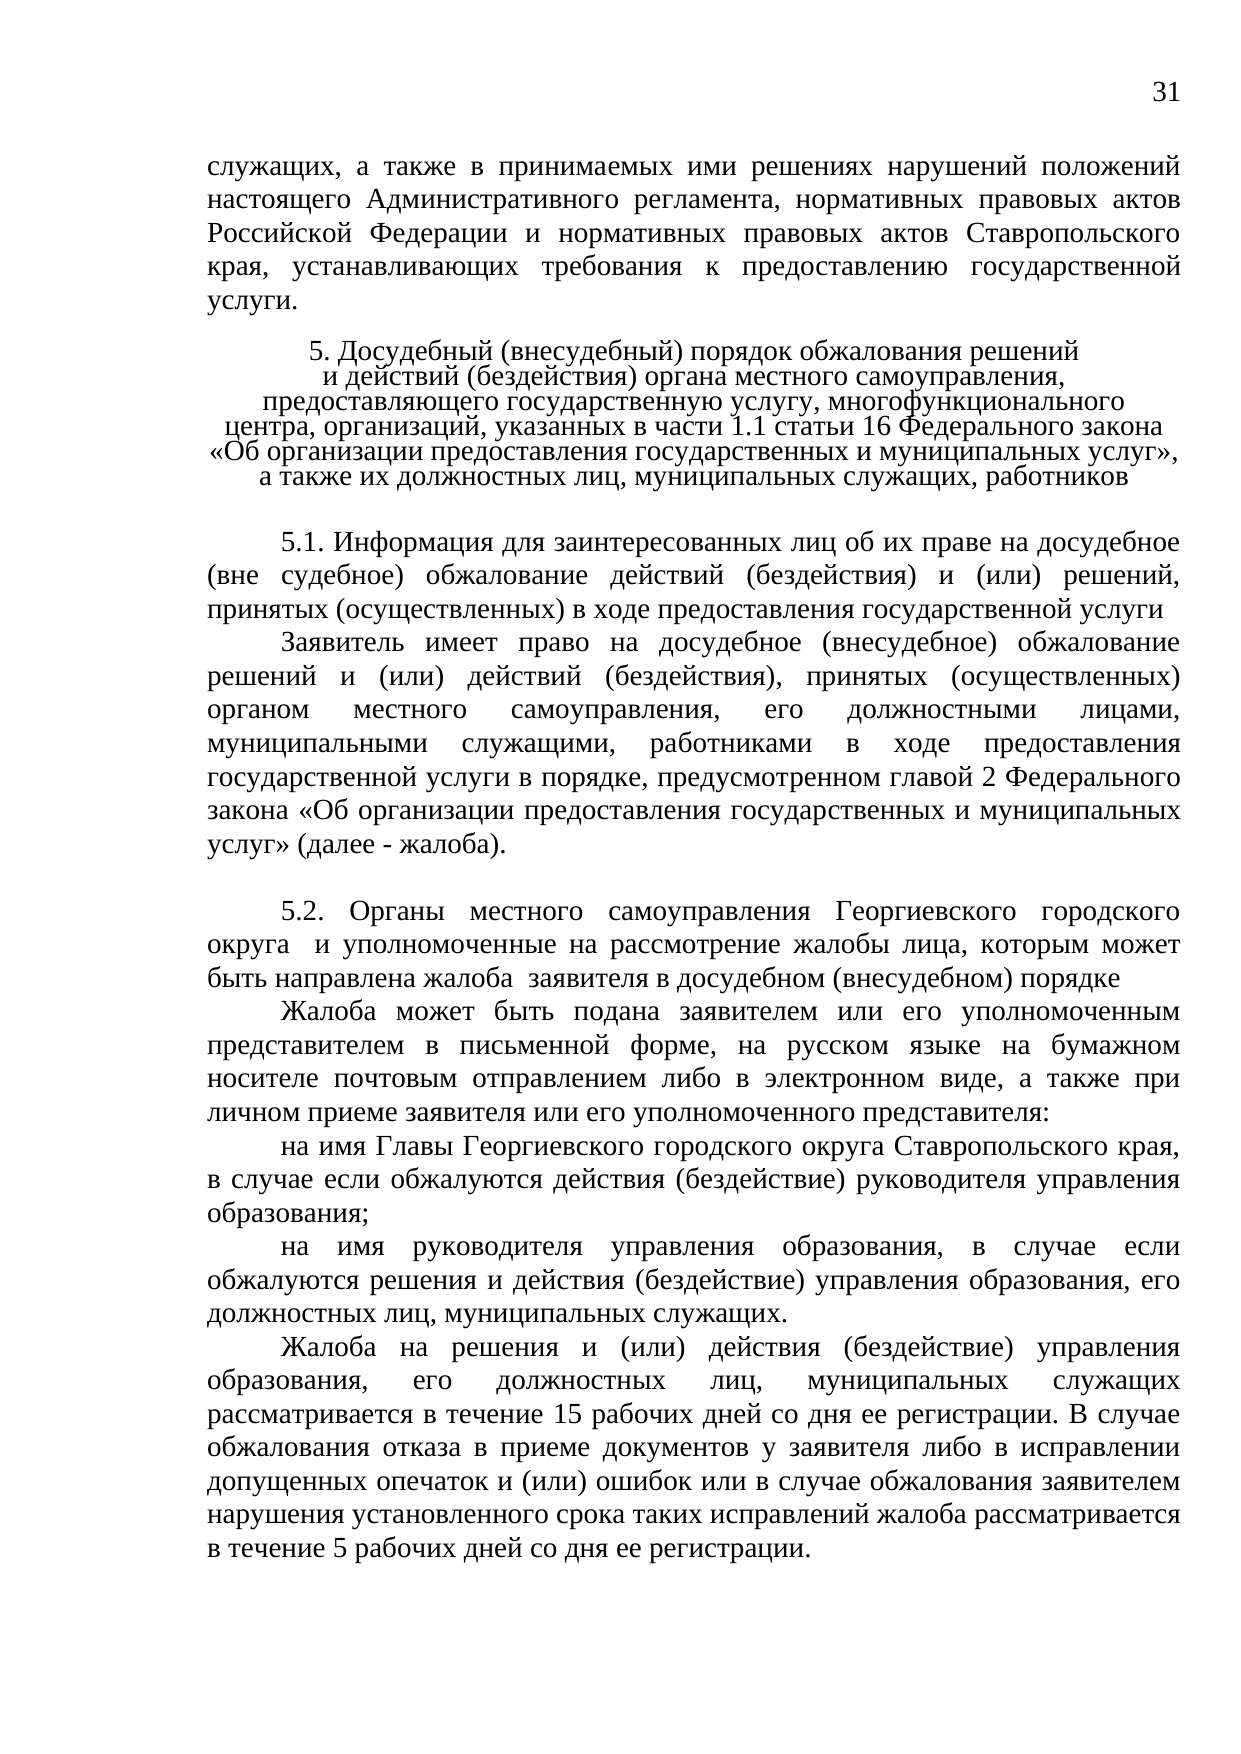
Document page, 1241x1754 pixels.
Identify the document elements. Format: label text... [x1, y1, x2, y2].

text и действий (бездействия) органа местного самоуправления, [207, 365, 473, 390]
text и действий (бездействия) органа местного самоуправления, [470, 365, 1181, 390]
text «Об организации предоставления государственных и муниципальных услуг», [207, 440, 1181, 465]
text а также их должностных лиц, муниципальных служащих, работников [207, 465, 1181, 490]
text 5.1. Информация для заинтересованных лиц об их праве на досудебное (вне судебное) обжалование действий (бездействия) и (или) решений, принятых (осуществленных) в ходе предоставления государственной услуги [207, 524, 1181, 624]
text 5. Досудебный (внесудебный) порядок обжалования решений [207, 340, 507, 365]
text Жалоба может быть подана заявителем или его уполномоченным представителем в письменной форме, на русском языке на бумажном носителе почтовым отправлением либо в электронном виде, а также при личном приеме заявителя или его уполномоченного представителя: [207, 993, 1181, 1128]
text предоставляющего государственную услугу, многофункционального [207, 390, 911, 415]
text на имя Главы Георгиевского городского округа Ставропольского края, в случае если обжалуются действия (бездействие) руководителя управления образования; [207, 1128, 1181, 1228]
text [207, 148, 1181, 315]
text предоставляющего государственную услугу, многофункционального [914, 390, 1181, 415]
text 5.2. Органы местного самоуправления Георгиевского городского округа и уполномоченные на рассмотрение жалобы лица, которым может быть направлена жалоба заявителя в досудебном (внесудебном) порядке [207, 893, 1181, 993]
text на имя руководителя управления образования, в случае если обжалуются решения и действия (бездействие) управления образования, его должностных лиц, муниципальных служащих. [207, 1228, 1181, 1329]
text 5. Досудебный (внесудебный) порядок обжалования решений [504, 340, 1181, 365]
text центра, организаций, указанных в части 1.1 статьи 16 Федерального закона [207, 415, 1181, 440]
text Жалоба на решения и (или) действия (бездействие) управления образования, его должностных лиц, муниципальных служащих рассматривается в течение 15 рабочих дней со дня ее регистрации. В случае обжалования отказа в приеме документов у заявителя либо в исправлении допущенных опечаток и (или) ошибок или в случае обжалования заявителем нарушения установленного срока таких исправлений жалоба рассматривается в течение 5 рабочих дней со дня ее регистрации. [207, 1329, 1181, 1564]
text Заявитель имеет право на досудебное (внесудебное) обжалование решений и (или) действий (бездействия), принятых (осуществленных) органом местного самоуправления, его должностными лицами, муниципальными служащими, работниками в ходе предоставления государственной услуги в порядке, предусмотренном главой 2 Федерального закона «Об организации предоставления государственных и муниципальных услуг» (далее - жалоба). [207, 624, 1181, 859]
